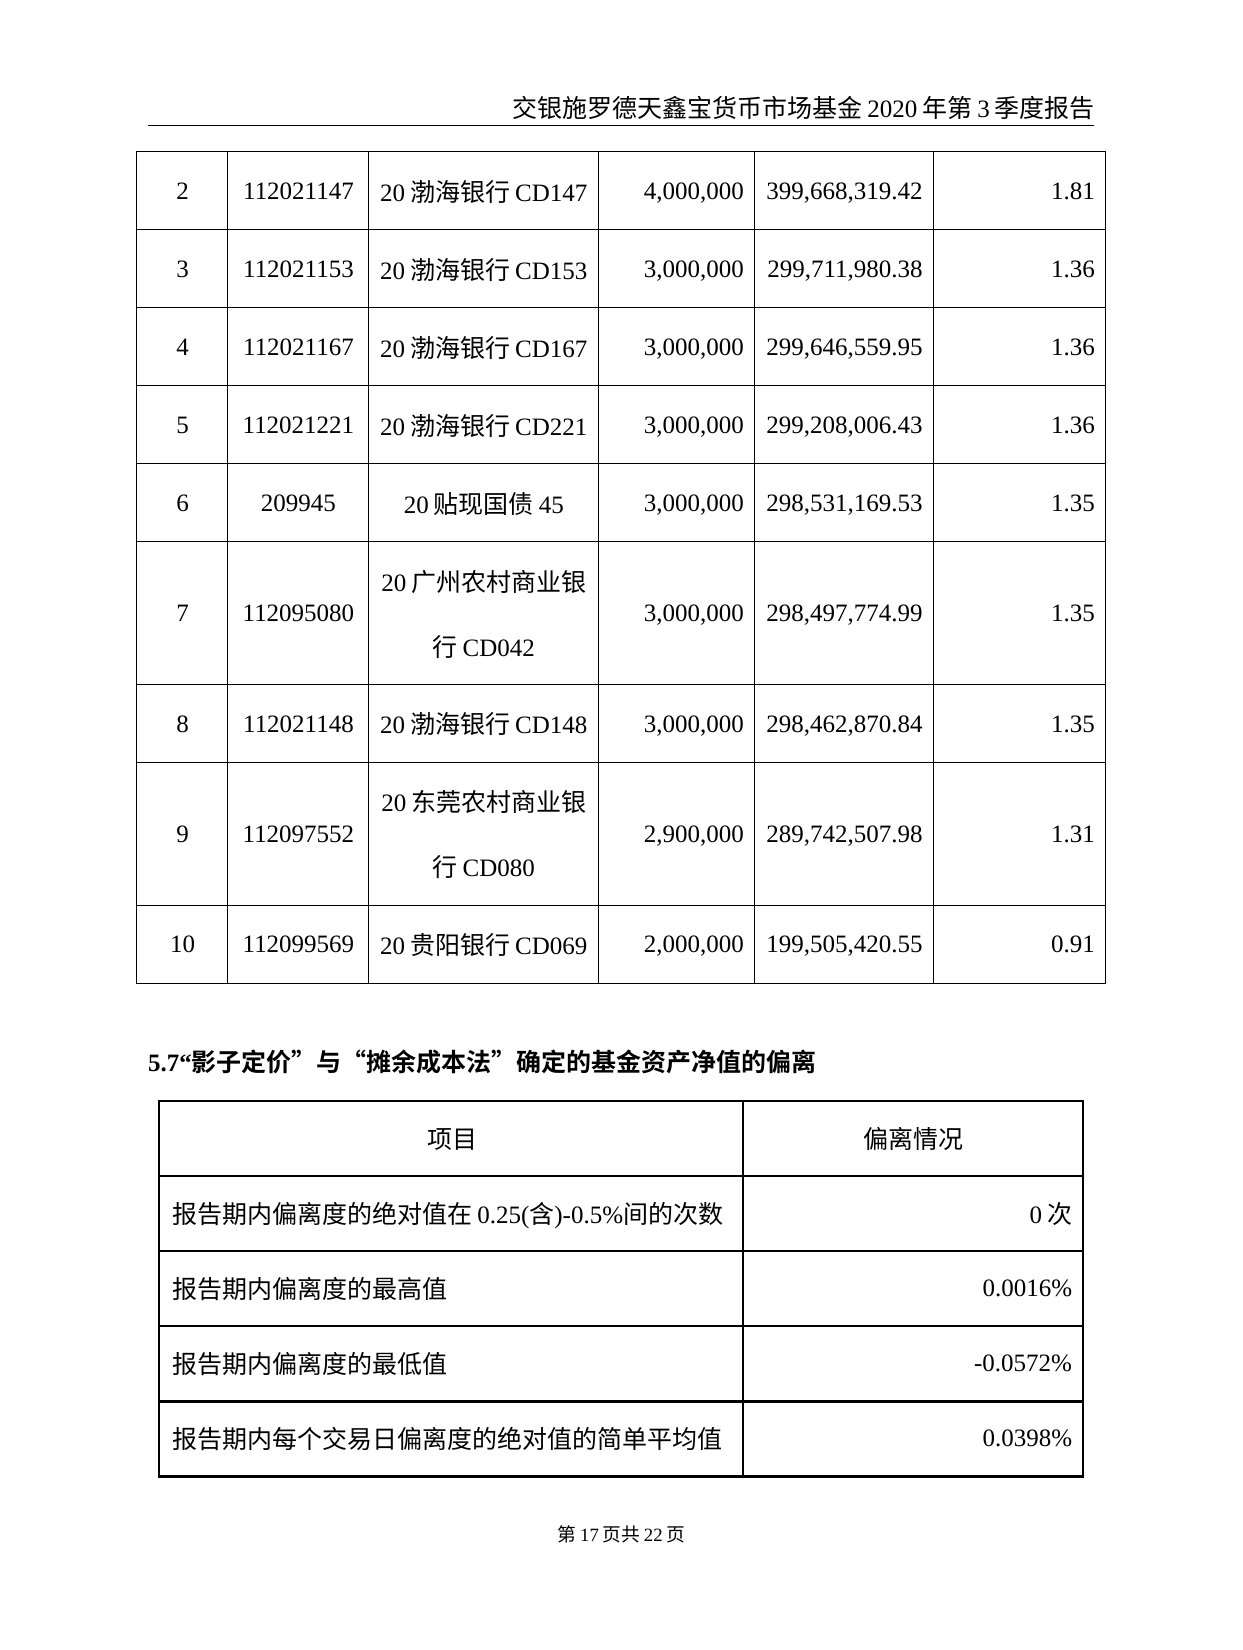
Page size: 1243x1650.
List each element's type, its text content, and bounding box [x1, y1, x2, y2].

table_cell 7 [137, 542, 227, 684]
table_cell 3,000,000 [599, 685, 754, 762]
table_cell 20贵阳银行CD069 [369, 906, 598, 982]
table_cell 3,000,000 [599, 308, 754, 385]
table_cell 4 [137, 308, 227, 385]
table_header 项目 [160, 1102, 742, 1175]
table_cell 112095080 [228, 542, 368, 684]
table_cell -0.0572% [744, 1327, 1082, 1400]
table_cell 199,505,420.55 [755, 906, 933, 982]
table_cell 209945 [228, 464, 368, 541]
table_cell 20渤海银行CD167 [369, 308, 598, 385]
table_cell 3,000,000 [599, 542, 754, 684]
table_cell 报告期内每个交易日偏离度的绝对值的简单平均值 [160, 1403, 742, 1475]
table_cell 299,711,980.38 [755, 230, 933, 307]
table_cell 20渤海银行CD148 [369, 685, 598, 762]
table_cell 112021221 [228, 386, 368, 463]
table_cell 5 [137, 386, 227, 463]
table_cell 2,900,000 [599, 763, 754, 904]
table_cell 6 [137, 464, 227, 541]
table_cell 289,742,507.98 [755, 763, 933, 904]
table_cell 298,462,870.84 [755, 685, 933, 762]
table_cell 3 [137, 230, 227, 307]
table_cell 报告期内偏离度的最低值 [160, 1327, 742, 1400]
table_cell 0.0398% [744, 1403, 1082, 1475]
table_cell 2,000,000 [599, 906, 754, 982]
table_cell 1.36 [934, 308, 1105, 385]
table_cell 20东莞农村商业银行CD080 [369, 763, 598, 904]
table_cell 1.81 [934, 152, 1105, 229]
table_cell 报告期内偏离度的绝对值在0.25(含)-0.5%间的次数 [160, 1177, 742, 1250]
table_cell 112021147 [228, 152, 368, 229]
table_cell 20贴现国债45 [369, 464, 598, 541]
table_cell 10 [137, 906, 227, 982]
table_cell 399,668,319.42 [755, 152, 933, 229]
table_cell 20渤海银行CD221 [369, 386, 598, 463]
text 5.7“影子定价”与“摊余成本法”确定的基金资产净值的偏离 [148, 1028, 1094, 1093]
table_cell 1.35 [934, 685, 1105, 762]
table_cell 0次 [744, 1177, 1082, 1250]
table_cell 298,531,169.53 [755, 464, 933, 541]
table_cell 112097552 [228, 763, 368, 904]
table_cell 112099569 [228, 906, 368, 982]
table_cell 1.36 [934, 230, 1105, 307]
table_cell 20渤海银行CD147 [369, 152, 598, 229]
table_cell 2 [137, 152, 227, 229]
table_cell 20广州农村商业银行CD042 [369, 542, 598, 684]
table_cell 20渤海银行CD153 [369, 230, 598, 307]
table_cell 1.35 [934, 542, 1105, 684]
table_cell 299,646,559.95 [755, 308, 933, 385]
table_cell 299,208,006.43 [755, 386, 933, 463]
table_cell 3,000,000 [599, 464, 754, 541]
table_cell 4,000,000 [599, 152, 754, 229]
table_cell 9 [137, 763, 227, 904]
table_cell 3,000,000 [599, 230, 754, 307]
table_header 偏离情况 [744, 1102, 1082, 1175]
table_cell 3,000,000 [599, 386, 754, 463]
table_cell 0.0016% [744, 1252, 1082, 1325]
table_cell 报告期内偏离度的最高值 [160, 1252, 742, 1325]
table_cell 298,497,774.99 [755, 542, 933, 684]
table_cell 112021153 [228, 230, 368, 307]
table_cell 0.91 [934, 906, 1105, 982]
table_cell 1.36 [934, 386, 1105, 463]
table_cell 8 [137, 685, 227, 762]
table_cell 112021167 [228, 308, 368, 385]
table_cell 112021148 [228, 685, 368, 762]
table_cell 1.35 [934, 464, 1105, 541]
table_cell 1.31 [934, 763, 1105, 904]
